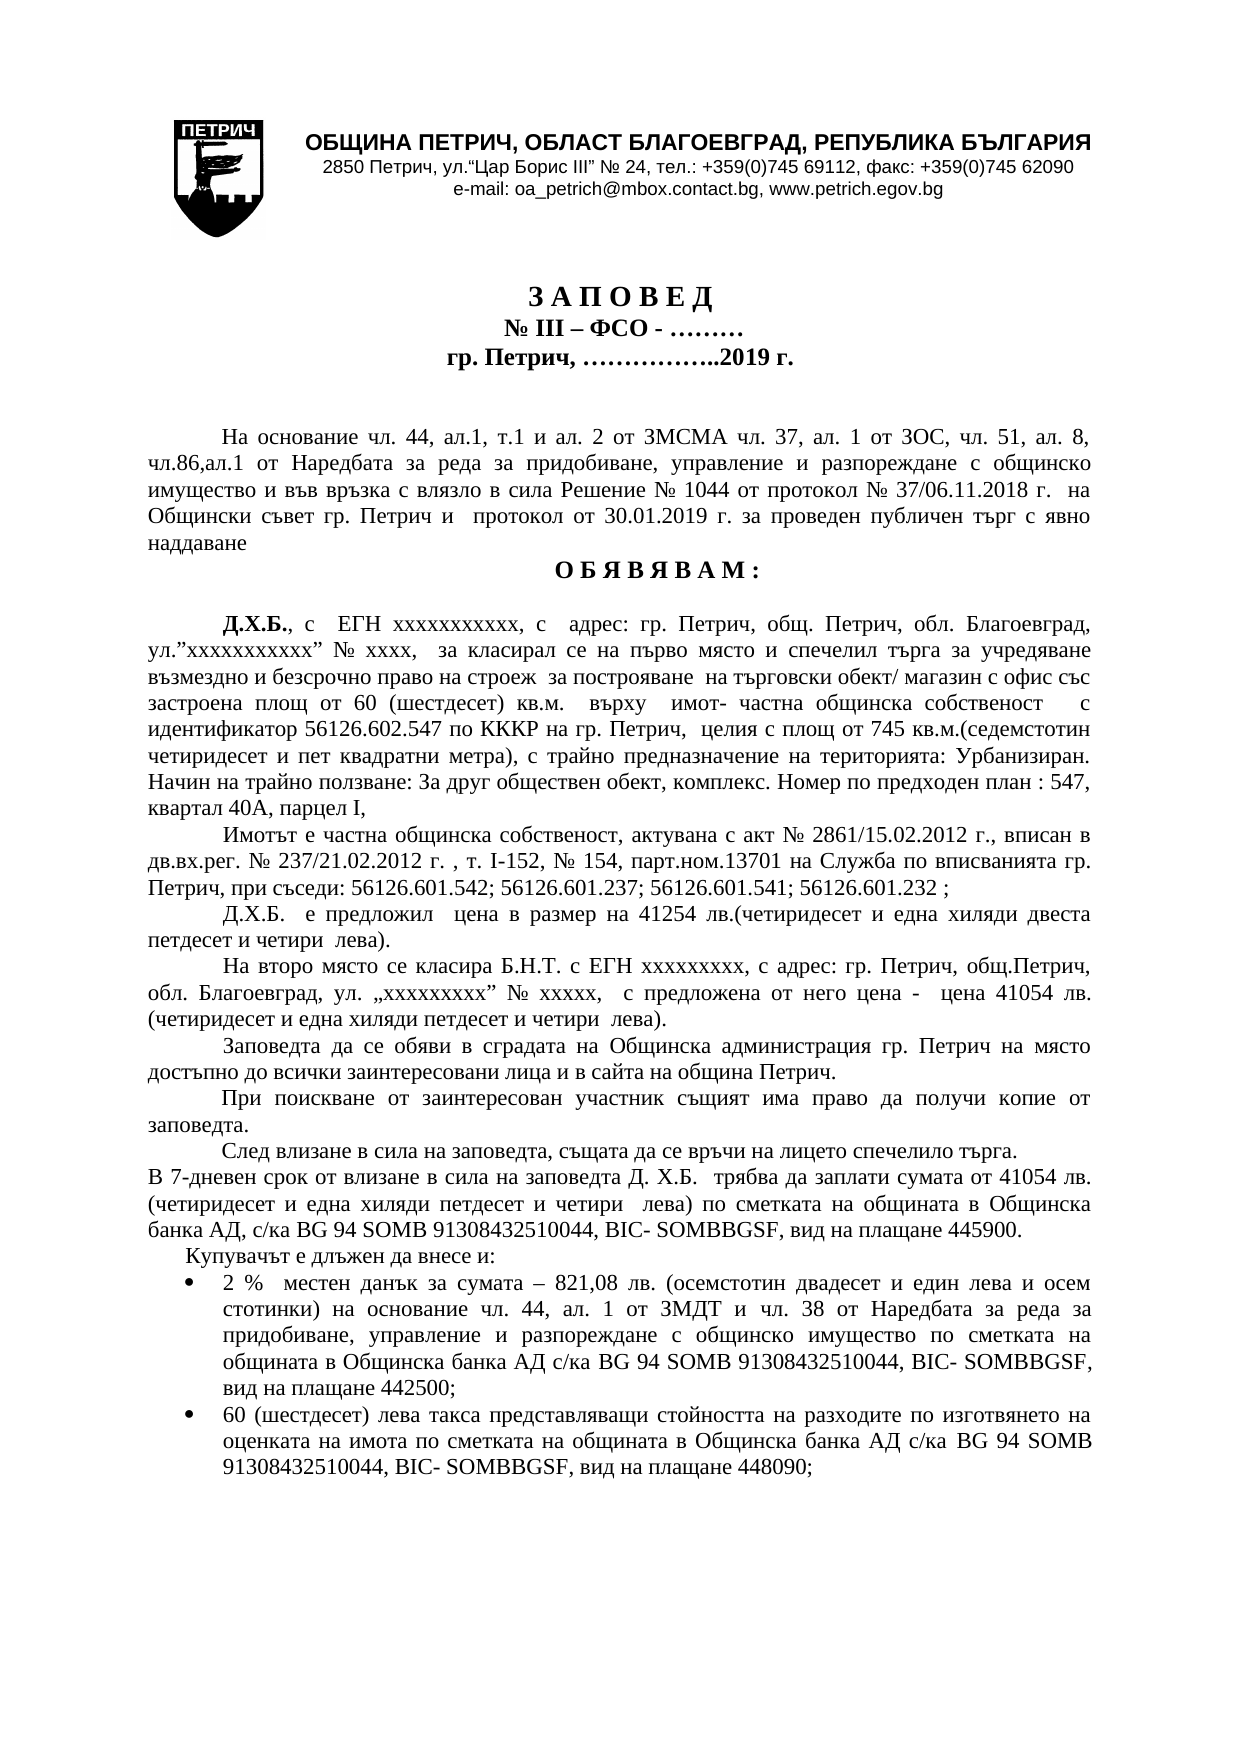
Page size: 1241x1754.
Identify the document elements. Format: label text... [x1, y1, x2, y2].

text О Б Я В Я В А М : [148, 555, 1093, 584]
text Заповедта да се обяви в сградата на Общинска администрация гр. Петрич на място достъпно до всички заинтересовани лица и в сайта на община Петрич. [148, 1032, 1093, 1084]
text Имотът е частна общинска собственост, актувана с акт № 2861/15.02.2012 г., вписан в дв.вх.рег. № 237/21.02.2012 г. , т. І-152, № 154, парт.ном.13701 на Служба по вписванията гр. Петрич, при съседи: 56126.601.542; 56126.601.237; 56126.601.541; 56126.601.232 ; [148, 821, 1093, 900]
list 60 (шестдесет) лева такса представляващи стойността на разходите по изготвянето на оценката на имота по сметката на общината в Общинска банка АД с/ка BG 94 SOMB 91308432510044, BIC- SOMBBGSF, вид на плащане 448090; [185, 1401, 1093, 1480]
text Д.Х.Б., с ЕГН ххххххххххх, с адрес: гр. Петрич, общ. Петрич, обл. Благоевград, ул.”ххххххххххх” № хххх, за класирал се на първо място и спечелил търга за учредяване възмездно и безсрочно право на строеж за построяване на търговски обект/ магазин с офис със застроена площ от 60 (шестдесет) кв.м. върху имот- частна общинска собственост с идентификатор 56126.602.547 по КККР на гр. Петрич, целия с площ от 745 кв.м.(седемстотин четиридесет и пет квадратни метра), с трайно предназначение на територията: Урбанизиран. Начин на трайно ползване: За друг обществен обект, комплекс. Номер по предходен план : 547, квартал 40А, парцел I, [148, 610, 1093, 821]
text След влизане в сила на заповедта, същата да се връчи на лицето спечелило търга. [148, 1137, 1093, 1163]
text При поискване от заинтересован участник същият има право да получи копие от заповедта. [148, 1084, 1093, 1137]
text гр. Петрич, ……………..2019 г. [148, 342, 1093, 370]
text В 7-дневен срок от влизане в сила на заповедта Д. Х.Б. трябва да заплати сумата от 41054 лв.(четиридесет и една хиляди петдесет и четири лева) по сметката на общината в Общинска банка АД, с/ка BG 94 SOMB 91308432510044, BIC- SOMBBGSF, вид на плащане 445900. [148, 1163, 1093, 1242]
text На второ място се класира Б.Н.Т. с ЕГН ххххххххх, с адрес: гр. Петрич, общ.Петрич, обл. Благоевград, ул. „ххххххххх” № ххххх, с предложена от него цена - цена 41054 лв.(четиридесет и една хиляди петдесет и четири лева). [148, 953, 1093, 1032]
list 2 % местен данък за сумата – 821,08 лв. (осемстотин двадесет и един лева и осем стотинки) на основание чл. 44, ал. 1 от ЗМДТ и чл. 38 от Наредбата за реда за придобиване, управление и разпореждане с общинско имущество по сметката на общината в Общинска банка АД с/ка BG 94 SOMB 91308432510044, BIC- SOMBBGSF, вид на плащане 442500; [185, 1269, 1093, 1401]
text З А П О В Е Д [148, 279, 1093, 313]
text На основание чл. 44, ал.1, т.1 и ал. 2 от ЗМСМА чл. 37, ал. 1 от ЗОС, чл. 51, ал. 8, чл.86,ал.1 от Наредбата за реда за придобиване, управление и разпореждане с общинско имущество и във връзка с влязло в сила Решение № 1044 от протокол № 37/06.11.2018 г. на Общински съвет гр. Петрич и протокол от 30.01.2019 г. за проведен публичен търг с явно наддаване [148, 423, 1093, 555]
text Д.Х.Б. е предложил цена в размер на 41254 лв.(четиридесет и една хиляди двеста петдесет и четири лева). [148, 900, 1093, 953]
text Купувачът е длъжен да внесе и: [148, 1242, 1093, 1269]
text № ІІІ – ФСО - ……… [148, 313, 1093, 342]
